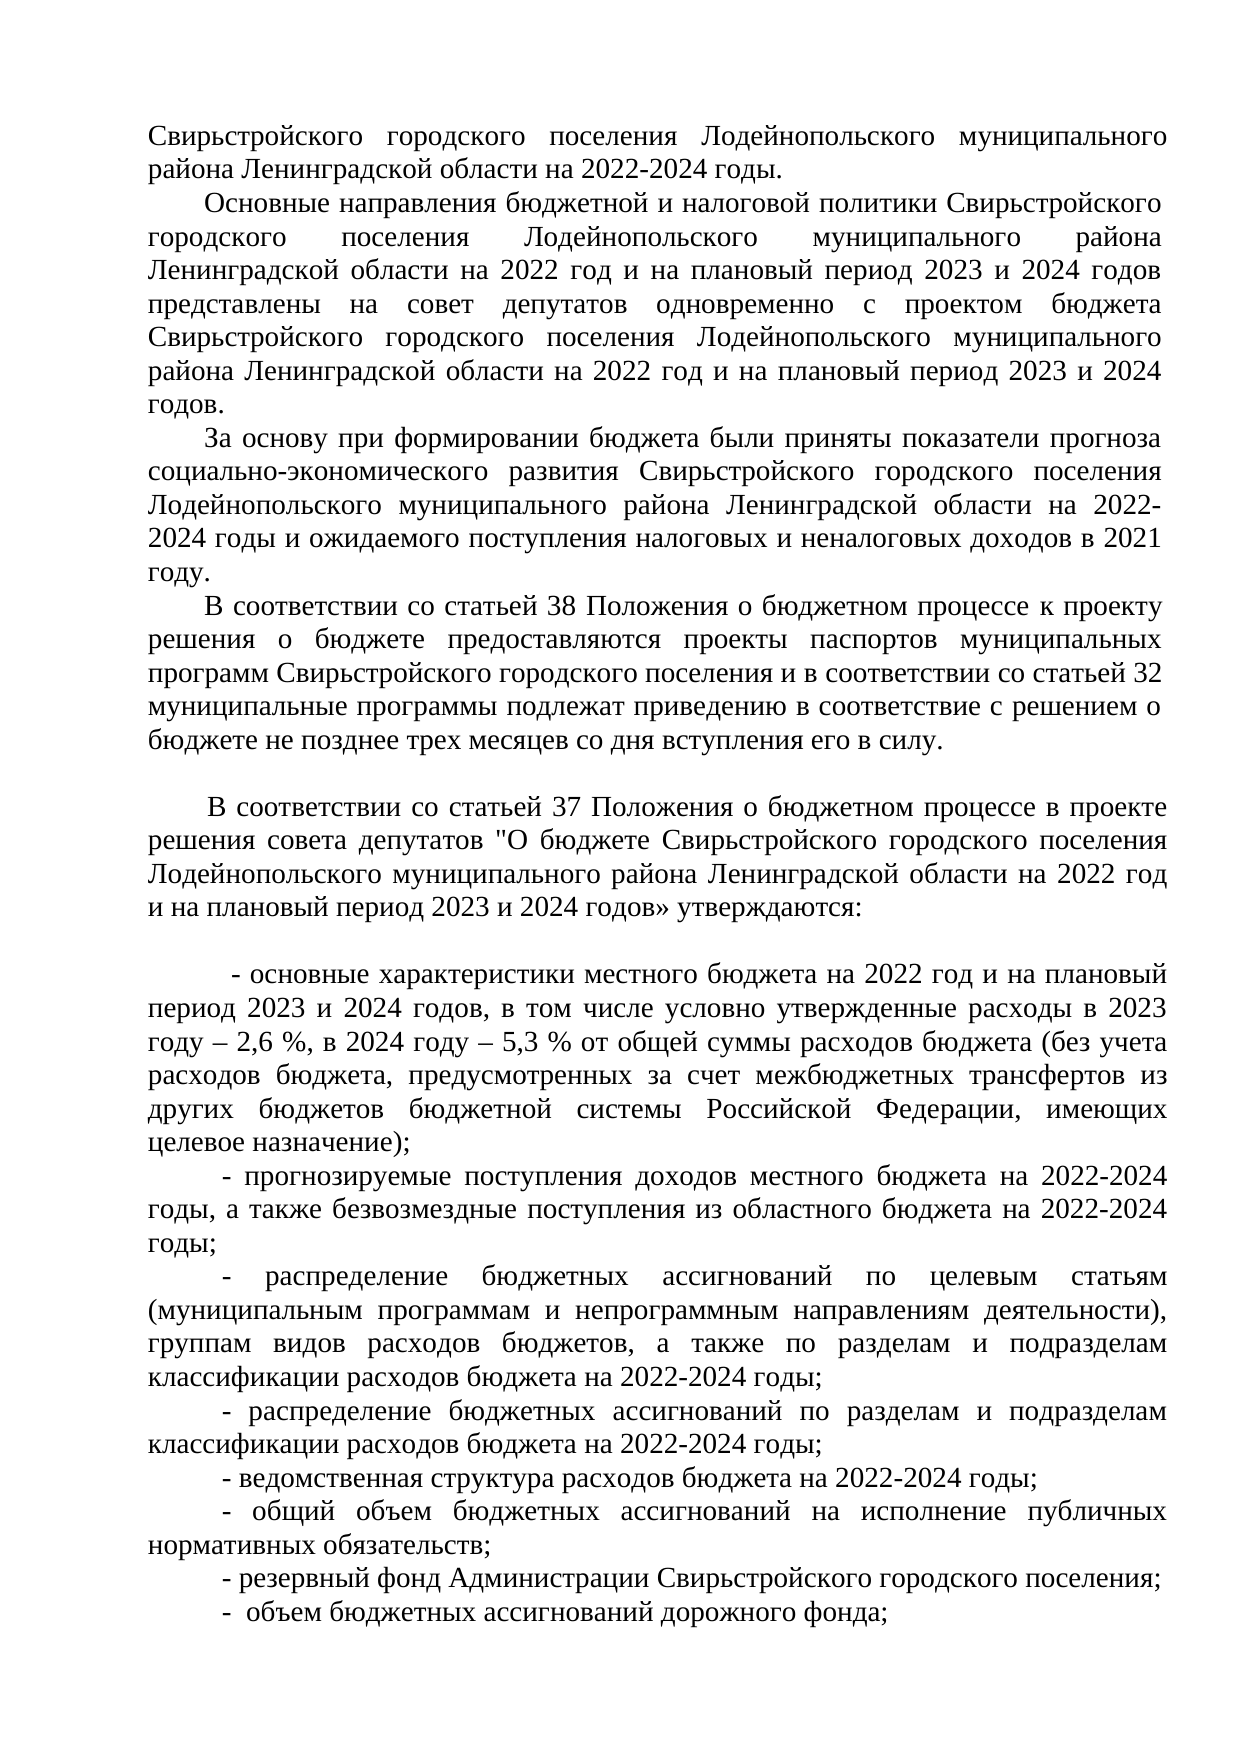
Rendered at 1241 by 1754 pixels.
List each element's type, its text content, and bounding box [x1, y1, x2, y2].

text - ведомственная структура расходов бюджета на 2022-2024 годы; [148, 1460, 1168, 1493]
text - резервный фонд Администрации Свирьстройского городского поселения; [148, 1560, 1168, 1594]
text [148, 118, 1168, 185]
text Основные направления бюджетной и налоговой политики Свирьстройского городского поселения Лодейнопольского муниципального района Ленинградской области на 2022 год и на плановый период 2023 и 2024 годов представлены на совет депутатов одновременно с проектом бюджета Свирьстройского городского поселения Лодейнопольского муниципального района Ленинградской области на 2022 год и на плановый период 2023 и 2024 годов. [148, 185, 1162, 420]
text - основные характеристики местного бюджета на 2022 год и на плановый период 2023 и 2024 годов, в том числе условно утвержденные расходы в 2023 году – 2,6 %, в 2024 году – 5,3 % от общей суммы расходов бюджета (без учета расходов бюджета, предусмотренных за счет межбюджетных трансфертов из других бюджетов бюджетной системы Российской Федерации, имеющих целевое назначение); [148, 957, 1168, 1158]
text - объем бюджетных ассигнований дорожного фонда; [148, 1594, 1162, 1627]
text - распределение бюджетных ассигнований по разделам и подразделам классификации расходов бюджета на 2022-2024 годы; [148, 1393, 1168, 1460]
text - прогнозируемые поступления доходов местного бюджета на 2022-2024 годы, а также безвозмездные поступления из областного бюджета на 2022-2024 годы; [148, 1158, 1168, 1258]
text - общий объем бюджетных ассигнований на исполнение публичных нормативных обязательств; [148, 1493, 1168, 1560]
text В соответствии со статьей 38 Положения о бюджетном процессе к проекту решения о бюджете предоставляются проекты паспортов муниципальных программ Свирьстройского городского поселения и в соответствии со статьей 32 муниципальные программы подлежат приведению в соответствие с решением о бюджете не позднее трех месяцев со дня вступления его в силу. [148, 588, 1162, 755]
text В соответствии со статьей 37 Положения о бюджетном процессе в проекте решения совета депутатов "О бюджете Свирьстройского городского поселения Лодейнопольского муниципального района Ленинградской области на 2022 год и на плановый период 2023 и 2024 годов» утверждаются: [148, 789, 1168, 923]
text За основу при формировании бюджета были приняты показатели прогноза социально-экономического развития Свирьстройского городского поселения Лодейнопольского муниципального района Ленинградской области на 2022-2024 годы и ожидаемого поступления налоговых и неналоговых доходов в 2021 году. [148, 420, 1162, 588]
text - распределение бюджетных ассигнований по целевым статьям (муниципальным программам и непрограммным направлениям деятельности), группам видов расходов бюджетов, а также по разделам и подразделам классификации расходов бюджета на 2022-2024 годы; [148, 1258, 1168, 1393]
